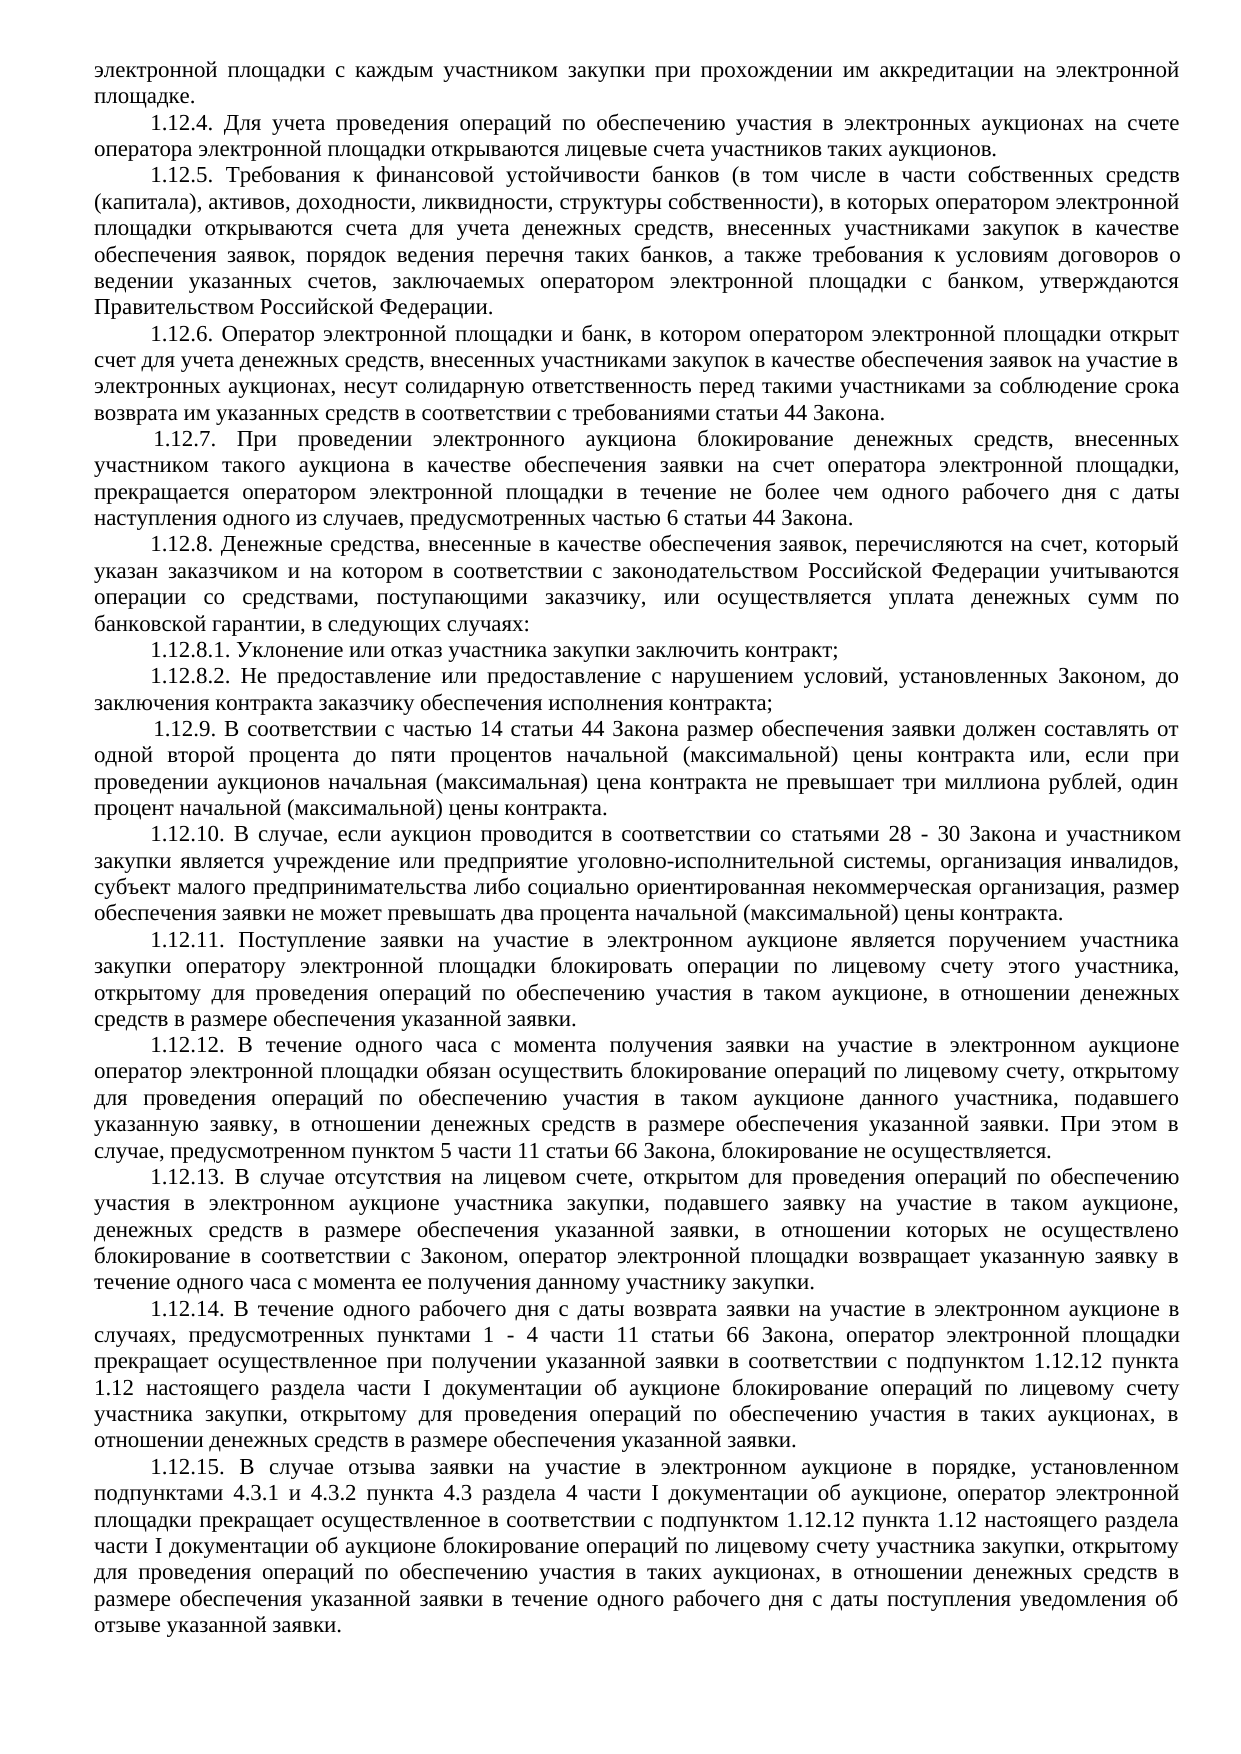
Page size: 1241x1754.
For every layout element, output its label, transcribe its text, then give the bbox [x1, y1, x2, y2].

text 1.12.6. Оператор электронной площадки и банк, в котором оператором электронной площадки открыт счет для учета денежных средств, внесенных участниками закупок в качестве обеспечения заявок на участие в электронных аукционах, несут солидарную ответственность перед такими участниками за соблюдение срока возврата им указанных средств в соответствии с требованиями статьи 44 Закона. [94, 320, 1181, 425]
text 1.12.14. В течение одного рабочего дня с даты возврата заявки на участие в электронном аукционе в случаях, предусмотренных пунктами 1 - 4 части 11 статьи 66 Закона, оператор электронной площадки прекращает осуществленное при получении указанной заявки в соответствии с подпунктом 1.12.12 пункта 1.12 настоящего раздела части I документации об аукционе блокирование операций по лицевому счету участника закупки, открытому для проведения операций по обеспечению участия в таких аукционах, в отношении денежных средств в размере обеспечения указанной заявки. [94, 1295, 1181, 1453]
text 1.12.11. Поступление заявки на участие в электронном аукционе является поручением участника закупки оператору электронной площадки блокировать операции по лицевому счету этого участника, открытому для проведения операций по обеспечению участия в таком аукционе, в отношении денежных средств в размере обеспечения указанной заявки. [94, 926, 1181, 1031]
text 1.12.4. Для учета проведения операций по обеспечению участия в электронных аукционах на счете оператора электронной площадки открываются лицевые счета участников таких аукционов. [94, 109, 1181, 162]
text 1.12.8.2. Не предоставление или предоставление с нарушением условий, установленных Законом, до заключения контракта заказчику обеспечения исполнения контракта; [94, 662, 1181, 715]
text 1.12.15. В случае отзыва заявки на участие в электронном аукционе в порядке, установленном подпунктами 4.3.1 и 4.3.2 пункта 4.3 раздела 4 части I документации об аукционе, оператор электронной площадки прекращает осуществленное в соответствии с подпунктом 1.12.12 пункта 1.12 настоящего раздела части I документации об аукционе блокирование операций по лицевому счету участника закупки, открытому для проведения операций по обеспечению участия в таких аукционах, в отношении денежных средств в размере обеспечения указанной заявки в течение одного рабочего дня с даты поступления уведомления об отзыве указанной заявки. [94, 1453, 1181, 1637]
text 1.12.9. В соответствии с частью 14 статьи 44 Закона размер обеспечения заявки должен составлять от одной второй процента до пяти процентов начальной (максимальной) цены контракта или, если при проведении аукционов начальная (максимальная) цена контракта не превышает три миллиона рублей, один процент начальной (максимальной) цены контракта. [94, 715, 1181, 820]
text 1.12.13. В случае отсутствия на лицевом счете, открытом для проведения операций по обеспечению участия в электронном аукционе участника закупки, подавшего заявку на участие в таком аукционе, денежных средств в размере обеспечения указанной заявки, в отношении которых не осуществлено блокирование в соответствии с Законом, оператор электронной площадки возвращает указанную заявку в течение одного часа с момента ее получения данному участнику закупки. [94, 1163, 1181, 1295]
text 1.12.5. Требования к финансовой устойчивости банков (в том числе в части собственных средств (капитала), активов, доходности, ликвидности, структуры собственности), в которых оператором электронной площадки открываются счета для учета денежных средств, внесенных участниками закупок в качестве обеспечения заявок, порядок ведения перечня таких банков, а также требования к условиям договоров о ведении указанных счетов, заключаемых оператором электронной площадки с банком, утверждаются Правительством Российской Федерации. [94, 162, 1181, 320]
text 1.12.8. Денежные средства, внесенные в качестве обеспечения заявок, перечисляются на счет, который указан заказчиком и на котором в соответствии с законодательством Российской Федерации учитываются операции со средствами, поступающими заказчику, или осуществляется уплата денежных сумм по банковской гарантии, в следующих случаях: [94, 531, 1181, 636]
text 1.12.8.1. Уклонение или отказ участника закупки заключить контракт; [94, 636, 1181, 662]
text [94, 56, 1181, 109]
text 1.12.10. В случае, если аукцион проводится в соответствии со статьями 28 - 30 Закона и участником закупки является учреждение или предприятие уголовно-исполнительной системы, организация инвалидов, субъект малого предпринимательства либо социально ориентированная некоммерческая организация, размер обеспечения заявки не может превышать два процента начальной (максимальной) цены контракта. [94, 820, 1181, 926]
text 1.12.7. При проведении электронного аукциона блокирование денежных средств, внесенных участником такого аукциона в качестве обеспечения заявки на счет оператора электронной площадки, прекращается оператором электронной площадки в течение не более чем одного рабочего дня с даты наступления одного из случаев, предусмотренных частью 6 статьи 44 Закона. [94, 425, 1181, 531]
text 1.12.12. В течение одного часа с момента получения заявки на участие в электронном аукционе оператор электронной площадки обязан осуществить блокирование операций по лицевому счету, открытому для проведения операций по обеспечению участия в таком аукционе данного участника, подавшего указанную заявку, в отношении денежных средств в размере обеспечения указанной заявки. При этом в случае, предусмотренном пунктом 5 части 11 статьи 66 Закона, блокирование не осуществляется. [94, 1031, 1181, 1163]
